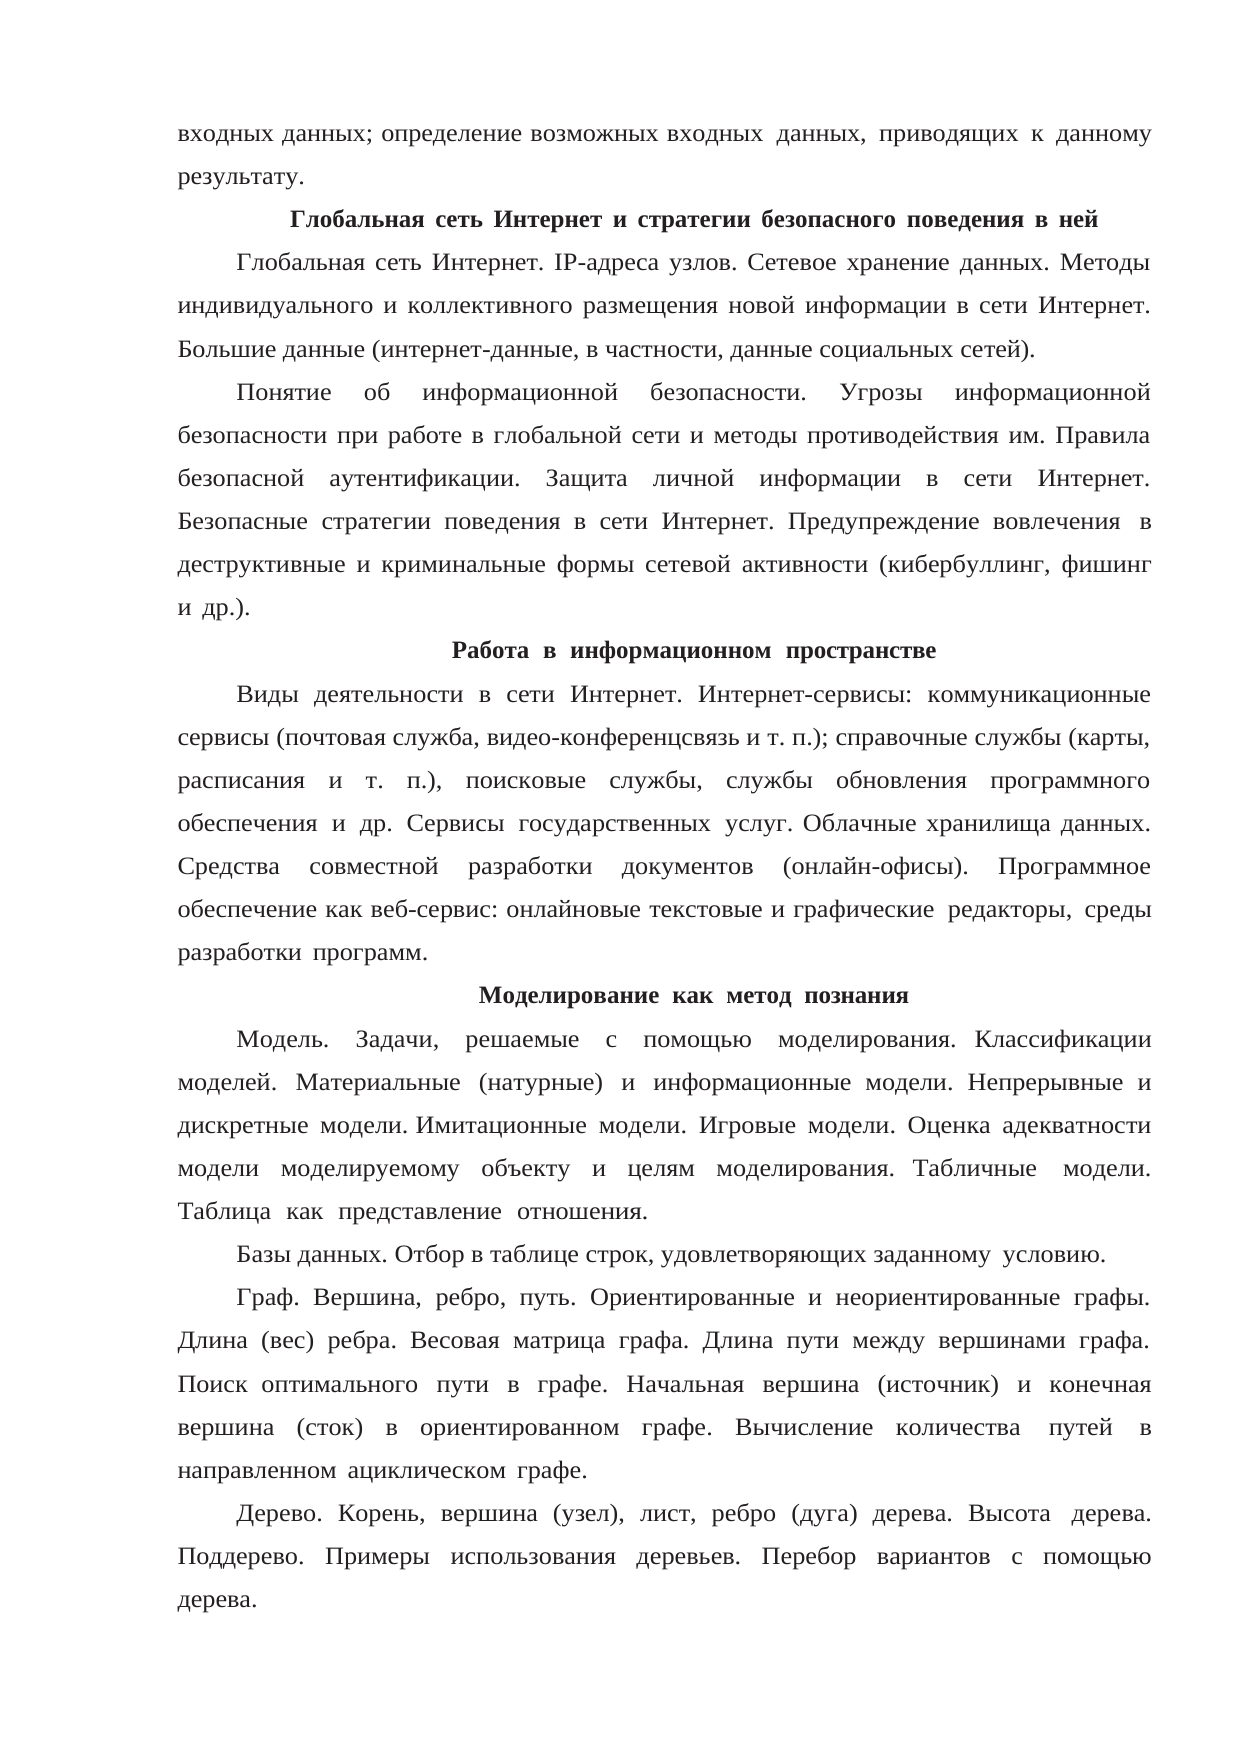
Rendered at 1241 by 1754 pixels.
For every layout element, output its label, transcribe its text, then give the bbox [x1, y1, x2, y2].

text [177, 118, 1152, 190]
text Понятие об информационной безопасности. Угрозы информационной безопасности при работе в глобальной сети и методы противодействия им. Правила безопасной аутентификации. Защита личной информации в сети Интернет. Безопасные стратегии поведения в сети Интернет. Предупреждение вовлечения в деструктивные и криминальные формы сетевой активности (кибербуллинг, фишинг и др.). [177, 377, 1152, 621]
text Виды деятельности в сети Интернет. Интернет-сервисы: коммуникационные сервисы (почтовая служба, видео-конференцсвязь и т. п.); справочные службы (карты, расписания и т. п.), поисковые службы, службы обновления программного обеспечения и др. Сервисы государственных услуг. Облачные хранилища данных. Средства совместной разработки документов (онлайн-офисы). Программное обеспечение как веб-сервис: онлайновые текстовые и графические редакторы, среды разработки программ. [177, 679, 1152, 966]
text Граф. Вершина, ребро, путь. Ориентированные и неориентированные графы. Длина (вес) ребра. Весовая матрица графа. Длина пути между вершинами графа. Поиск оптимального пути в графе. Начальная вершина (источник) и конечная вершина (сток) в ориентированном графе. Вычисление количества путей в направленном ациклическом графе. [177, 1282, 1152, 1484]
text Моделирование как метод познания [177, 981, 1152, 1009]
subtitle Работа в информационном пространстве [177, 636, 1152, 664]
text Базы данных. Отбор в таблице строк, удовлетворяющих заданному условию. [177, 1239, 1152, 1268]
text Глобальная сеть Интернет и стратегии безопасного поведения в ней [177, 204, 1152, 233]
text Дерево. Корень, вершина (узел), лист, ребро (дуга) дерева. Высота дерева. Поддерево. Примеры использования деревьев. Перебор вариантов с помощью дерева. [177, 1498, 1152, 1613]
text Модель. Задачи, решаемые с помощью моделирования. Классификации моделей. Материальные (натурные) и информационные модели. Непрерывные и дискретные модели. Имитационные модели. Игровые модели. Оценка адекватности модели моделируемому объекту и целям моделирования. Табличные модели. Таблица как представление отношения. [177, 1024, 1152, 1225]
text Глобальная сеть Интернет. IP-адреса узлов. Сетевое хранение данных. Методы индивидуального и коллективного размещения новой информации в сети Интернет. Большие данные (интернет-данные, в частности, данные социальных сетей). [177, 247, 1152, 362]
